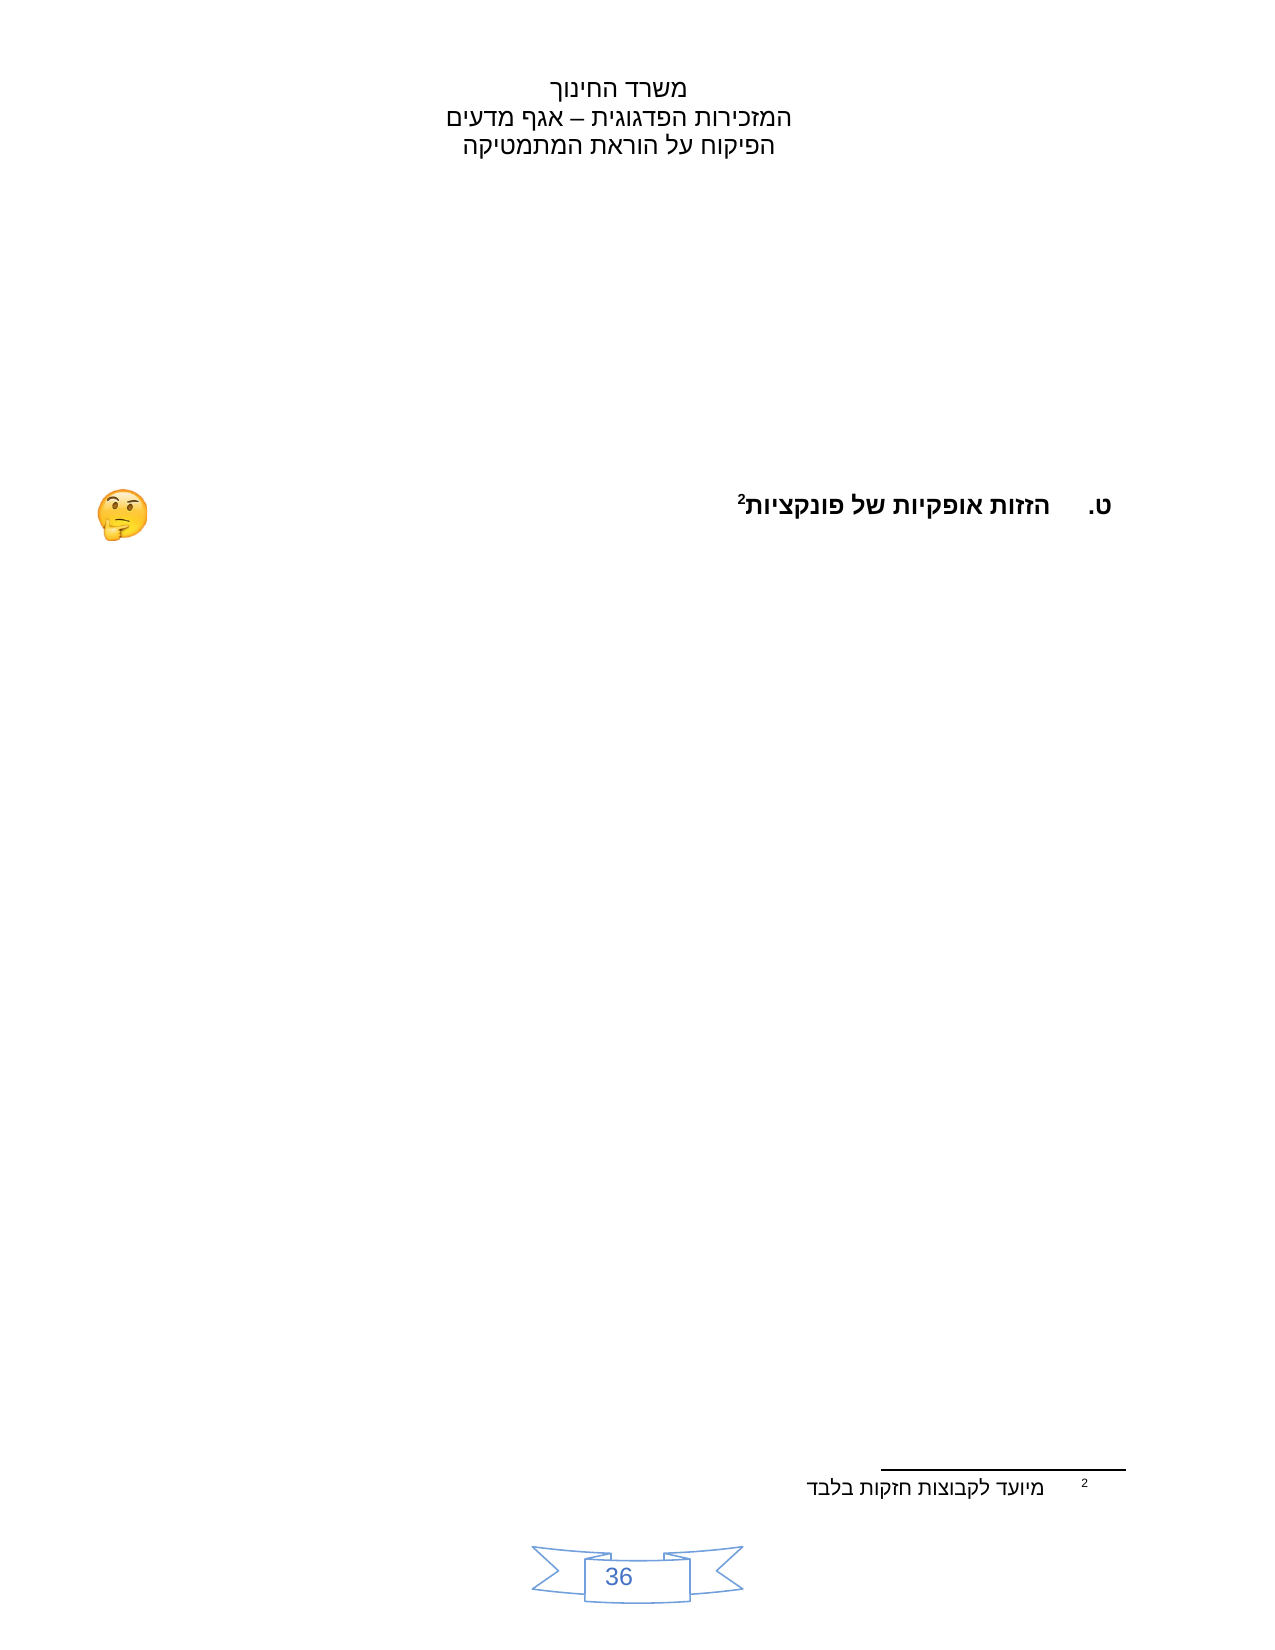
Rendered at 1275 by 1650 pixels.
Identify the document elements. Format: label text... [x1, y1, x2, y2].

picture [93, 486, 147, 540]
list הזזות אופקיות של פונקציות [150, 491, 1088, 519]
